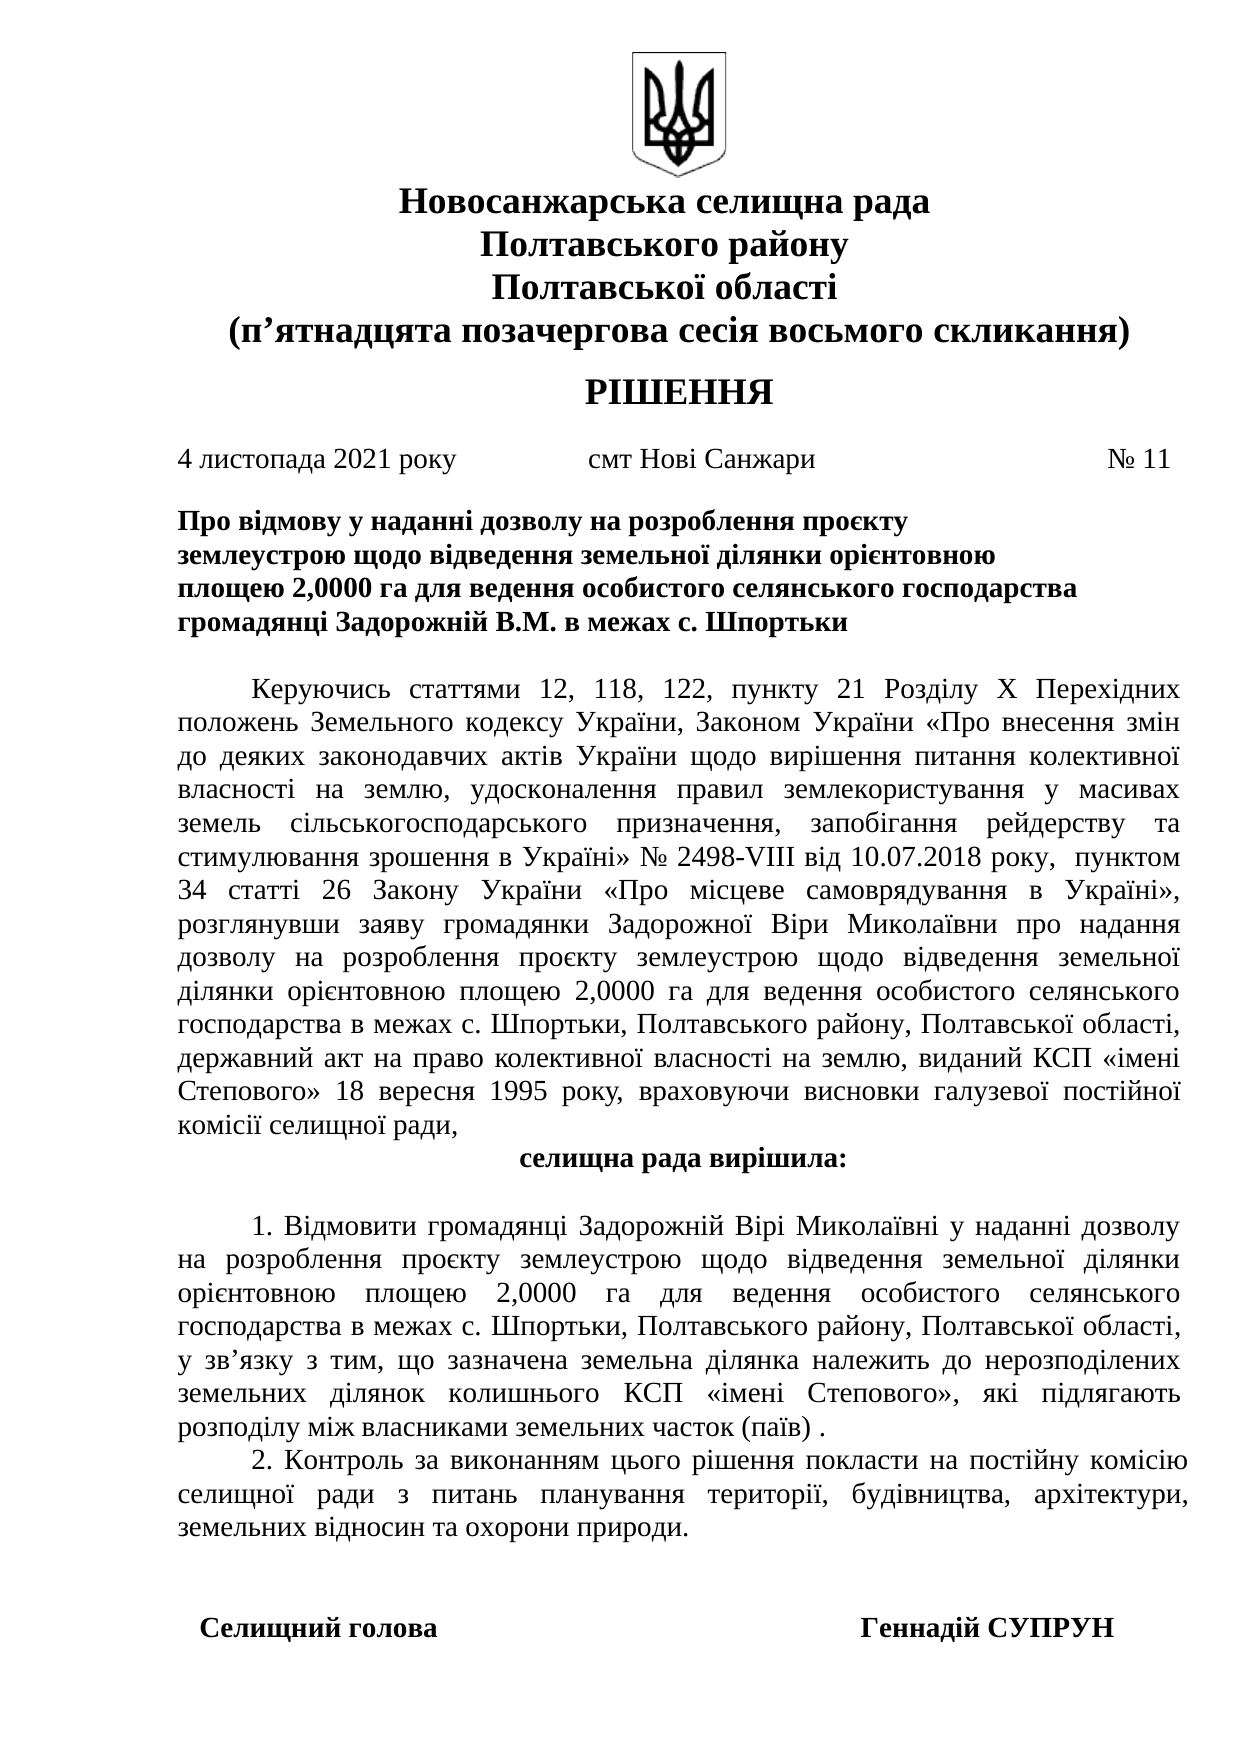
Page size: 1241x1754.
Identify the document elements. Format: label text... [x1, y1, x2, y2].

picture [632, 52, 727, 178]
text РІШЕННЯ [177, 370, 1181, 413]
text 4 листопада 2021 року смт Нові Санжари № 11 [177, 441, 1190, 474]
text площею 2,0000 га для ведення особистого селянського господарства [177, 570, 1190, 604]
text Полтавської області [148, 264, 1181, 307]
text землеустрою щодо відведення земельної ділянки орієнтовною [177, 537, 1190, 570]
text Полтавського району [148, 221, 1181, 264]
text громадянці Задорожній В.М. в межах с. Шпортьки [177, 604, 1190, 637]
text 1. Відмовити громадянці Задорожній Вірі Миколаївні у наданні дозволу на розроблення проєкту землеустрою щодо відведення земельної ділянки орієнтовною площею 2,0000 га для ведення особистого селянського господарства в межах с. Шпортьки, Полтавського району, Полтавської області, у зв’язку з тим, що зазначена земельна ділянка належить до нерозподілених земельних ділянок колишнього КСП «імені Степового», які підлягають розподілу між власниками земельних часток (паїв) . [177, 1208, 1181, 1442]
text селищна рада вирішила: [177, 1141, 1190, 1174]
text Новосанжарська селищна рада [148, 178, 1181, 221]
text (п’ятнадцята позачергова сесія восьмого скликання) [177, 307, 1181, 351]
text Про відмову у наданні дозволу на розроблення проєкту [177, 503, 1190, 537]
text Керуючись статтями 12, 118, 122, пункту 21 Розділу Х Перехідних положень Земельного кодексу України, Законом України «Про внесення змін до деяких законодавчих актів України щодо вирішення питання колективної власності на землю, удосконалення правил землекористування у масивах земель сільськогосподарського призначення, запобігання рейдерству та стимулювання зрошення в Україні» № 2498-VІІІ від 10.07.2018 року, пунктом 34 статті 26 Закону України «Про місцеве самоврядування в Україні», розглянувши заяву громадянки Задорожної Віри Миколаївни про надання дозволу на розроблення проєкту землеустрою щодо відведення земельної ділянки орієнтовною площею 2,0000 га для ведення особистого селянського господарства в межах с. Шпортьки, Полтавського району, Полтавської області, державний акт на право колективної власності на землю, виданий КСП «імені Степового» 18 вересня 1995 року, враховуючи висновки галузевої постійної комісії селищної ради, [177, 671, 1181, 1141]
text Селищний голова Геннадій СУПРУН [177, 1610, 1190, 1644]
text 2. Контроль за виконанням цього рішення покласти на постійну комісію селищної ради з питань планування території, будівництва, архітектури, земельних відносин та охорони природи. [177, 1442, 1190, 1543]
